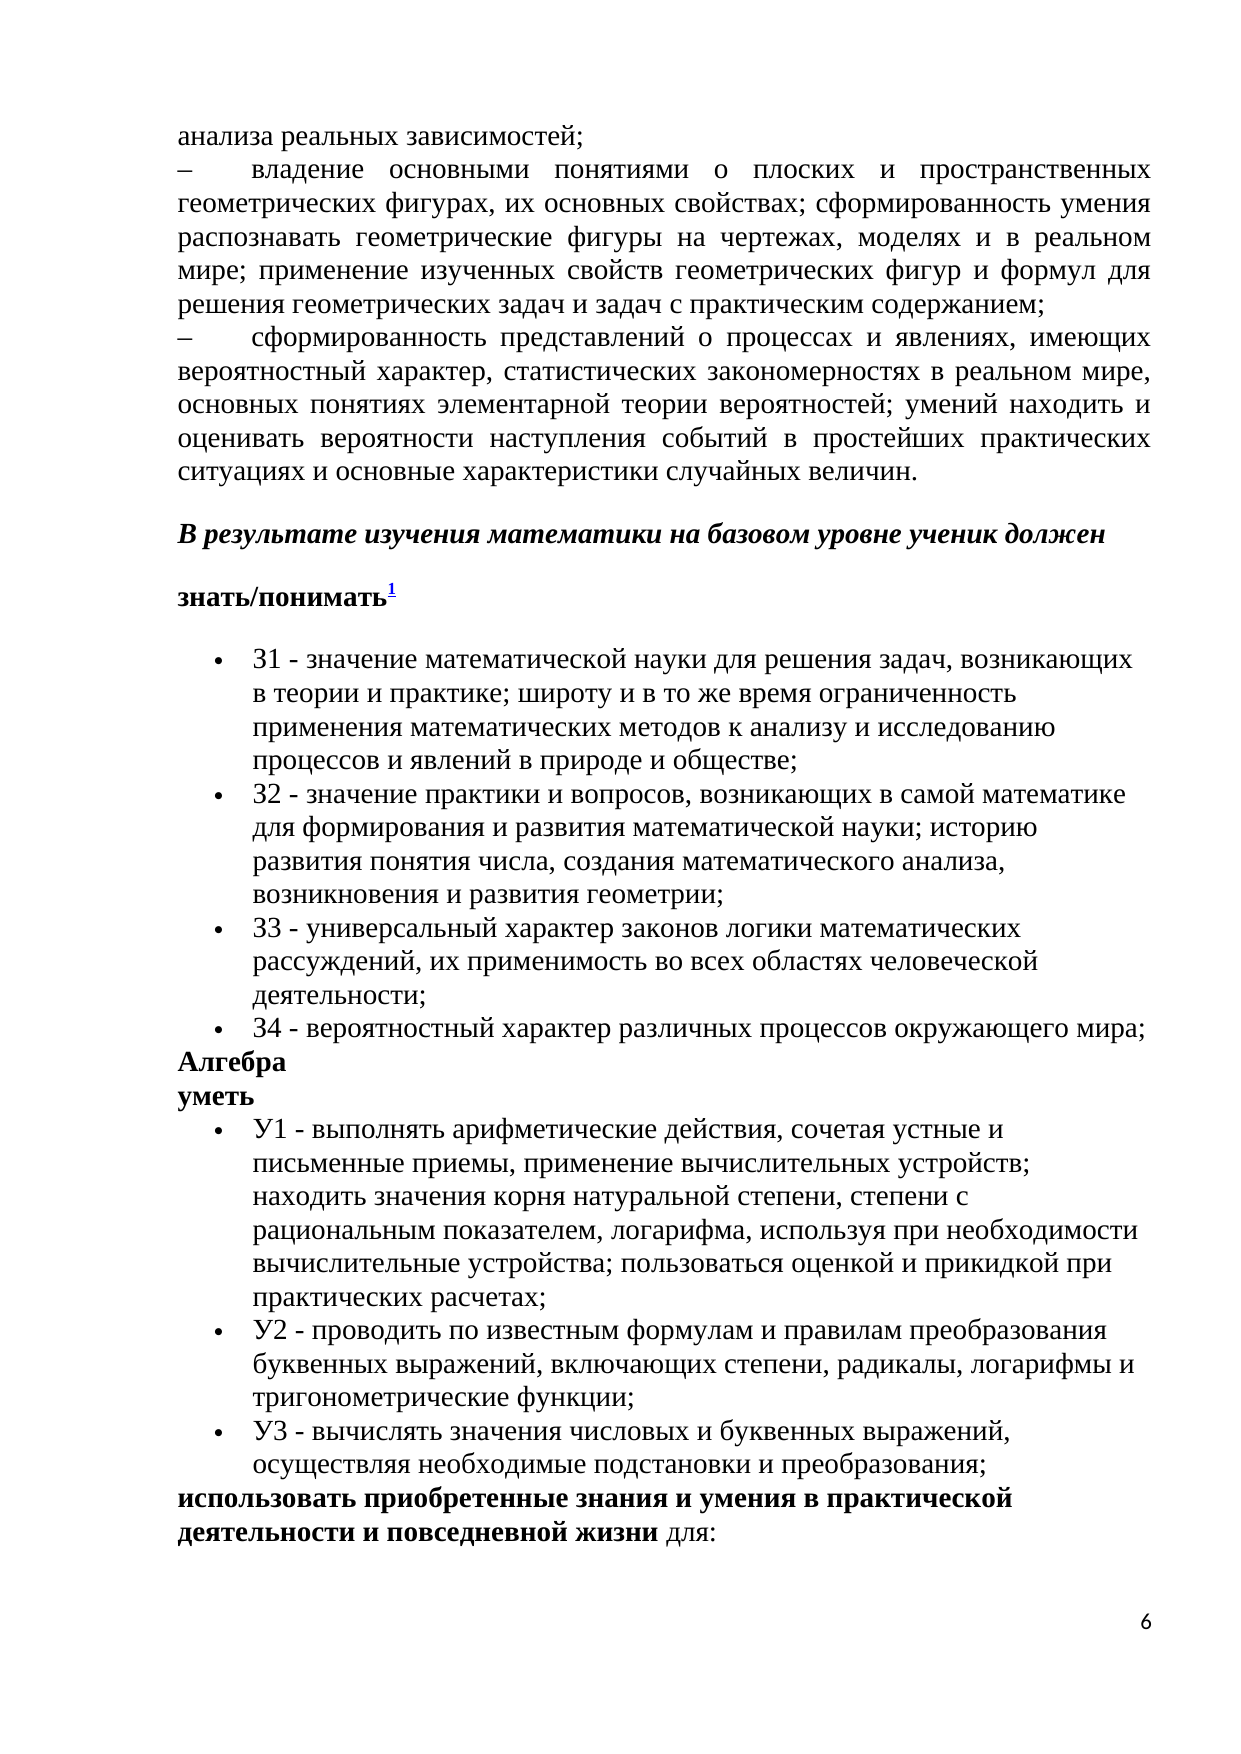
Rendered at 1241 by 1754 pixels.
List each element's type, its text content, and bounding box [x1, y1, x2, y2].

list У3 - вычислять значения числовых и буквенных выражений, осуществляя необходимые подстановки и преобразования; [215, 1413, 1152, 1480]
text знать/понимать1 [177, 579, 1152, 612]
list У2 - проводить по известным формулам и правилам преобразования буквенных выражений, включающих степени, радикалы, логарифмы и тригонометрические функции; [215, 1312, 1152, 1413]
text В результате изучения математики на базовом уровне ученик должен [177, 516, 1152, 550]
list З3 - универсальный характер законов логики математических рассуждений, их применимость во всех областях человеческой деятельности; [215, 910, 1152, 1011]
list владение основными понятиями о плоских и пространственных геометрических фигурах, их основных свойствах; сформированность умения распознавать геометрические фигуры на чертежах, моделях и в реальном мире; применение изученных свойств геометрических фигур и формул для решения геометрических задач и задач с практическим содержанием; [177, 152, 1152, 319]
list З4 - вероятностный характер различных процессов окружающего мира; [215, 1011, 1152, 1044]
list У1 - выполнять арифметические действия, сочетая устные и письменные приемы, применение вычислительных устройств; находить значения корня натуральной степени, степени с рациональным показателем, логарифма, используя при необходимости вычислительные устройства; пользоваться оценкой и прикидкой при практических расчетах; [215, 1111, 1152, 1312]
text уметь [177, 1078, 1152, 1111]
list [177, 118, 1152, 152]
list З2 - значение практики и вопросов, возникающих в самой математике для формирования и развития математической науки; историю развития понятия числа, создания математического анализа, возникновения и развития геометрии; [215, 776, 1152, 910]
list З1 - значение математической науки для решения задач, возникающих в теории и практике; широту и в то же время ограниченность применения математических методов к анализу и исследованию процессов и явлений в природе и обществе; [215, 642, 1152, 776]
list сформированность представлений о процессах и явлениях, имеющих вероятностный характер, статистических закономерностях в реальном мире, основных понятиях элементарной теории вероятностей; умений находить и оценивать вероятности наступления событий в простейших практических ситуациях и основные характеристики случайных величин. [177, 319, 1152, 487]
text Алгебра [177, 1044, 1152, 1078]
text использовать приобретенные знания и умения в практической деятельности и повседневной жизни для: [177, 1480, 1152, 1547]
